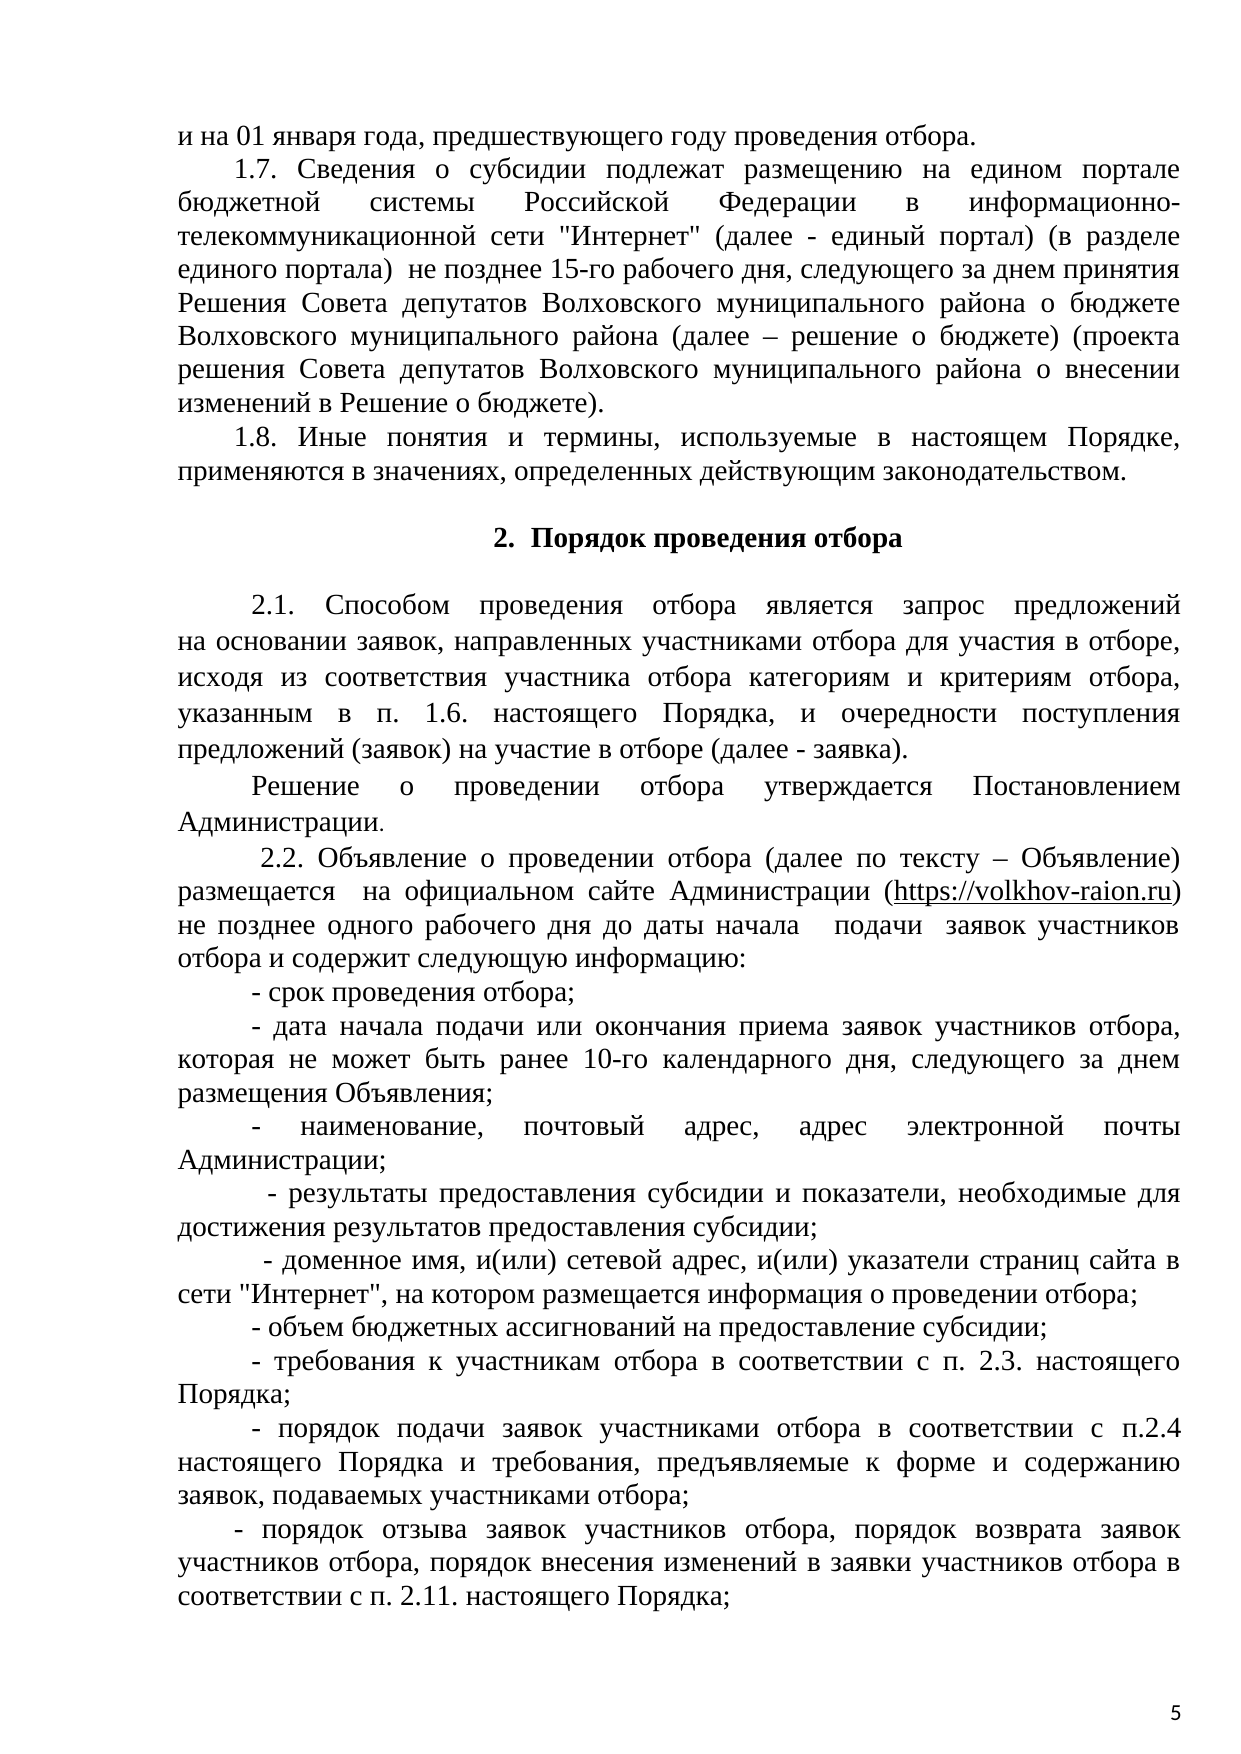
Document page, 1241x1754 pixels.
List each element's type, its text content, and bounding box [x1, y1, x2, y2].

text - требования к участникам отбора в соответствии с п. 2.3. настоящего Порядка; [177, 1343, 1181, 1410]
text - порядок отзыва заявок участников отбора, порядок возврата заявок участников отбора, порядок внесения изменений в заявки участников отбора в соответствии с п. 2.11. настоящего Порядка; [177, 1511, 1181, 1611]
text - дата начала подачи или окончания приема заявок участников отбора, которая не может быть ранее 10-го календарного дня, следующего за днем размещения Объявления; [177, 1008, 1181, 1108]
text 1.7. Сведения о субсидии подлежат размещению на едином портале бюджетной системы Российской Федерации в информационно-телекоммуникационной сети "Интернет" (далее - единый портал) (в разделе единого портала) не позднее 15-го рабочего дня, следующего за днем принятия Решения Совета депутатов Волховского муниципального района о бюджете Волховского муниципального района (далее – решение о бюджете) (проекта решения Совета депутатов Волховского муниципального района о внесении изменений в Решение о бюджете). [177, 152, 1181, 419]
text - наименование, почтовый адрес, адрес электронной почты Администрации; [177, 1108, 1181, 1175]
text 2.1. Способом проведения отбора является запрос предложений на основании заявок, направленных участниками отбора для участия в отборе, исходя из соответствия участника отбора категориям и критериям отбора, указанным в п. 1.6. настоящего Порядка, и очередности поступления предложений (заявок) на участие в отборе (далее - заявка). [177, 587, 1181, 765]
list Порядок проведения отбора [215, 520, 1181, 553]
text - результаты предоставления субсидии и показатели, необходимые для достижения результатов предоставления субсидии; [177, 1175, 1181, 1242]
text - объем бюджетных ассигнований на предоставление субсидии; [177, 1309, 1181, 1343]
text - доменное имя, и(или) сетевой адрес, и(или) указатели страниц сайта в сети "Интернет", на котором размещается информация о проведении отбора; [177, 1242, 1181, 1309]
text 2.2. Объявление о проведении отбора (далее по тексту – Объявление) размещается на официальном сайте Администрации (https://volkhov-raion.ru) не позднее одного рабочего дня до даты начала подачи заявок участников отбора и содержит следующую информацию: [177, 840, 1181, 974]
text - срок проведения отбора; [177, 974, 1181, 1008]
text Решение о проведении отбора утверждается Постановлением Администрации. [177, 768, 1181, 837]
text 1.8. Иные понятия и термины, используемые в настоящем Порядке, применяются в значениях, определенных действующим законодательством. [177, 419, 1181, 486]
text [177, 118, 1181, 152]
text - порядок подачи заявок участниками отбора в соответствии с п.2.4 настоящего Порядка и требования, предъявляемые к форме и содержанию заявок, подаваемых участниками отбора; [177, 1410, 1181, 1511]
